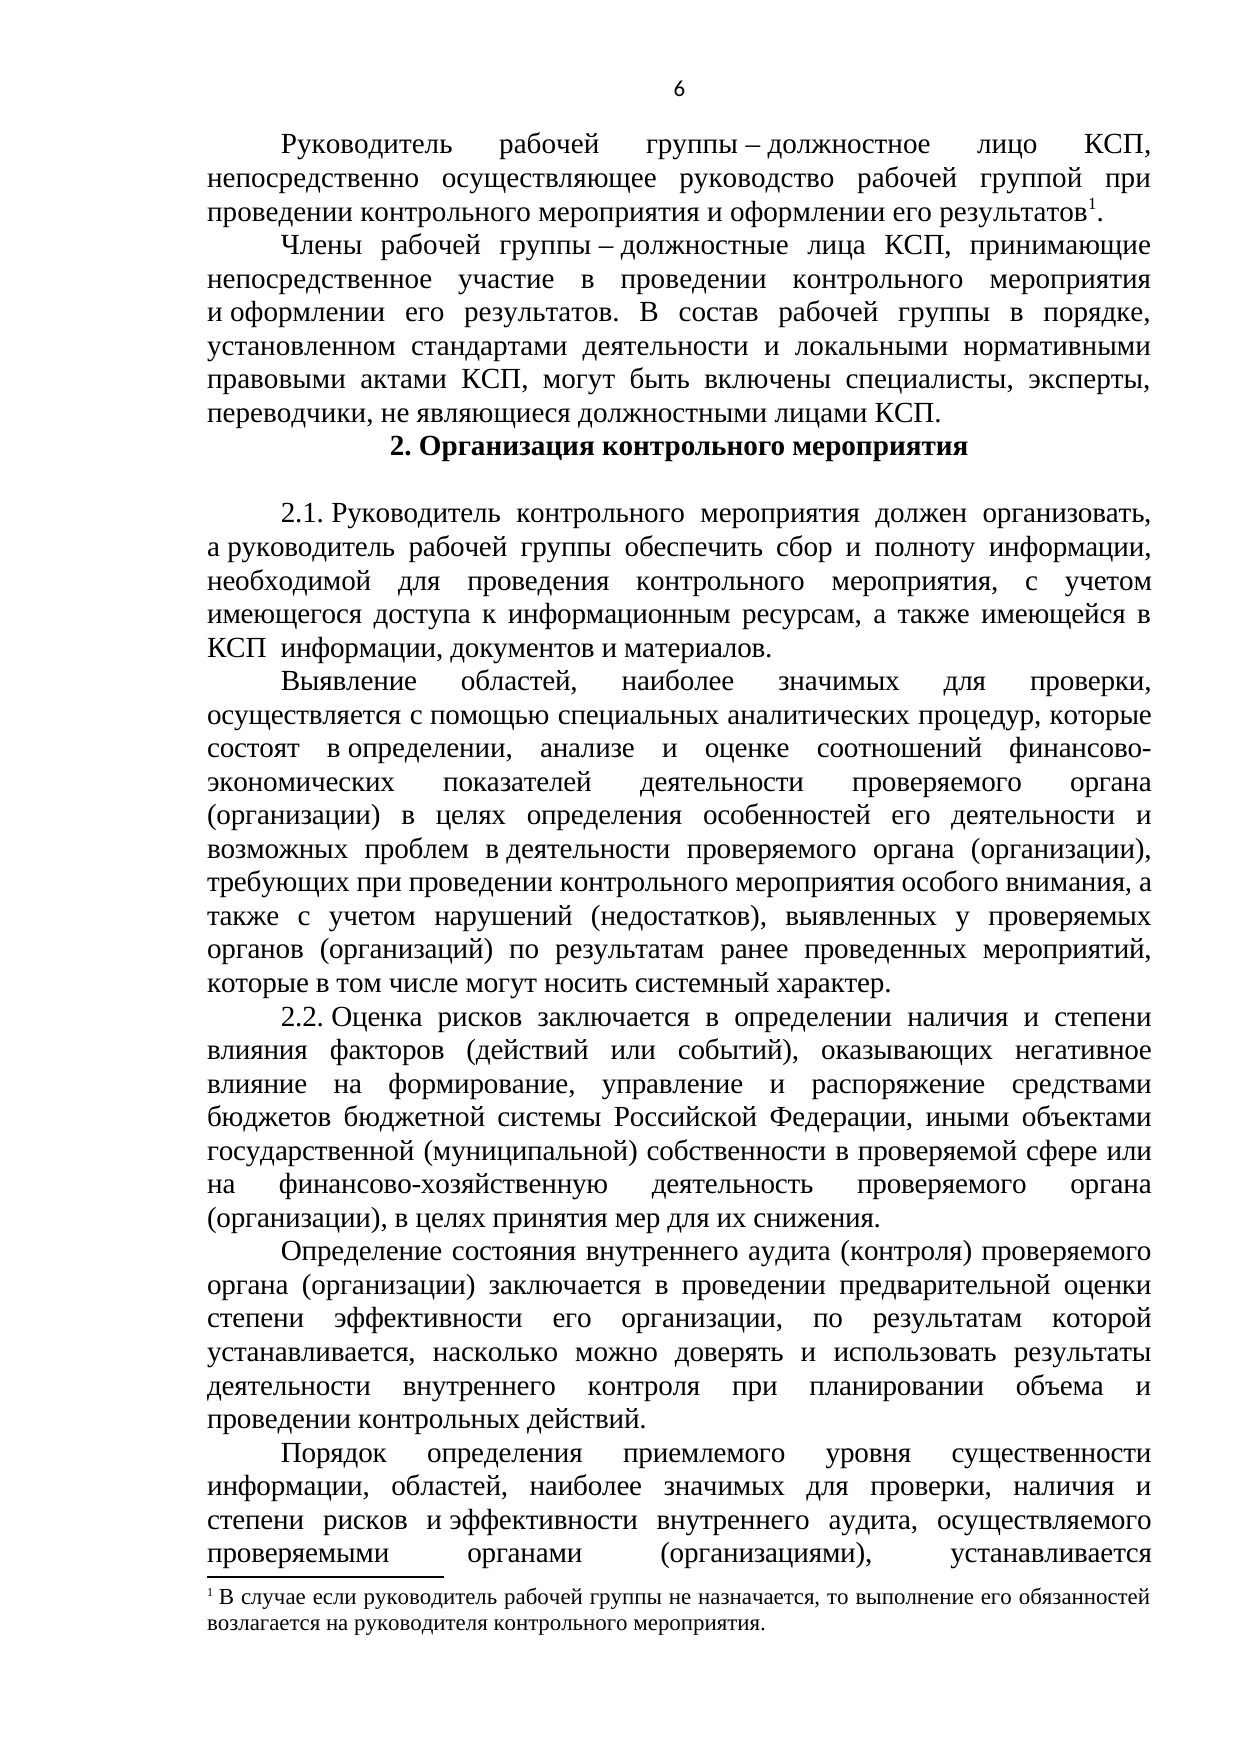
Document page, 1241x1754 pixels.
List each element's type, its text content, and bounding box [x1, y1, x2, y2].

list 2.2. Оценка рисков заключается в определении наличия и степени влияния факторов (действий или событий), оказывающих негативное влияние на формирование, управление и распоряжение средствами бюджетов бюджетной системы Российской Федерации, иными объектами государственной (муниципальной) собственности в проверяемой сфере или на финансово-хозяйственную деятельность проверяемого органа (организации), в целях принятия мер для их снижения. [207, 999, 1152, 1233]
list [207, 1435, 1152, 1569]
list 2.1. Руководитель контрольного мероприятия должен организовать, а руководитель рабочей группы обеспечить сбор и полноту информации, необходимой для проведения контрольного мероприятия, с учетом имеющегося доступа к информационным ресурсам, а также имеющейся в КСП информации, документов и материалов. [207, 496, 1152, 663]
text Члены рабочей группы – должностные лица КСП, принимающие непосредственное участие в проведении контрольного мероприятия и оформлении его результатов. В состав рабочей группы в порядке, установленном стандартами деятельности и локальными нормативными правовыми актами КСП, могут быть включены специалисты, эксперты, переводчики, не являющиеся должностными лицами КСП. [207, 227, 1152, 428]
subtitle 2. Организация контрольного мероприятия [207, 428, 1152, 462]
text Руководитель рабочей группы – должностное лицо КСП, непосредственно осуществляющее руководство рабочей группой при проведении контрольного мероприятия и оформлении его результатов. [207, 127, 1152, 227]
list Определение состояния внутреннего аудита (контроля) проверяемого органа (организации) заключается в проведении предварительной оценки степени эффективности его организации, по результатам которой устанавливается, насколько можно доверять и использовать результаты деятельности внутреннего контроля при планировании объема и проведении контрольных действий. [207, 1233, 1152, 1435]
list Выявление областей, наиболее значимых для проверки, осуществляется с помощью специальных аналитических процедур, которые состоят в определении, анализе и оценке соотношений финансово-экономических показателей деятельности проверяемого органа (организации) в целях определения особенностей его деятельности и возможных проблем в деятельности проверяемого органа (организации), требующих при проведении контрольного мероприятия особого внимания, а также с учетом нарушений (недостатков), выявленных у проверяемых органов (организаций) по результатам ранее проведенных мероприятий, которые в том числе могут носить системный характер. [207, 663, 1152, 999]
